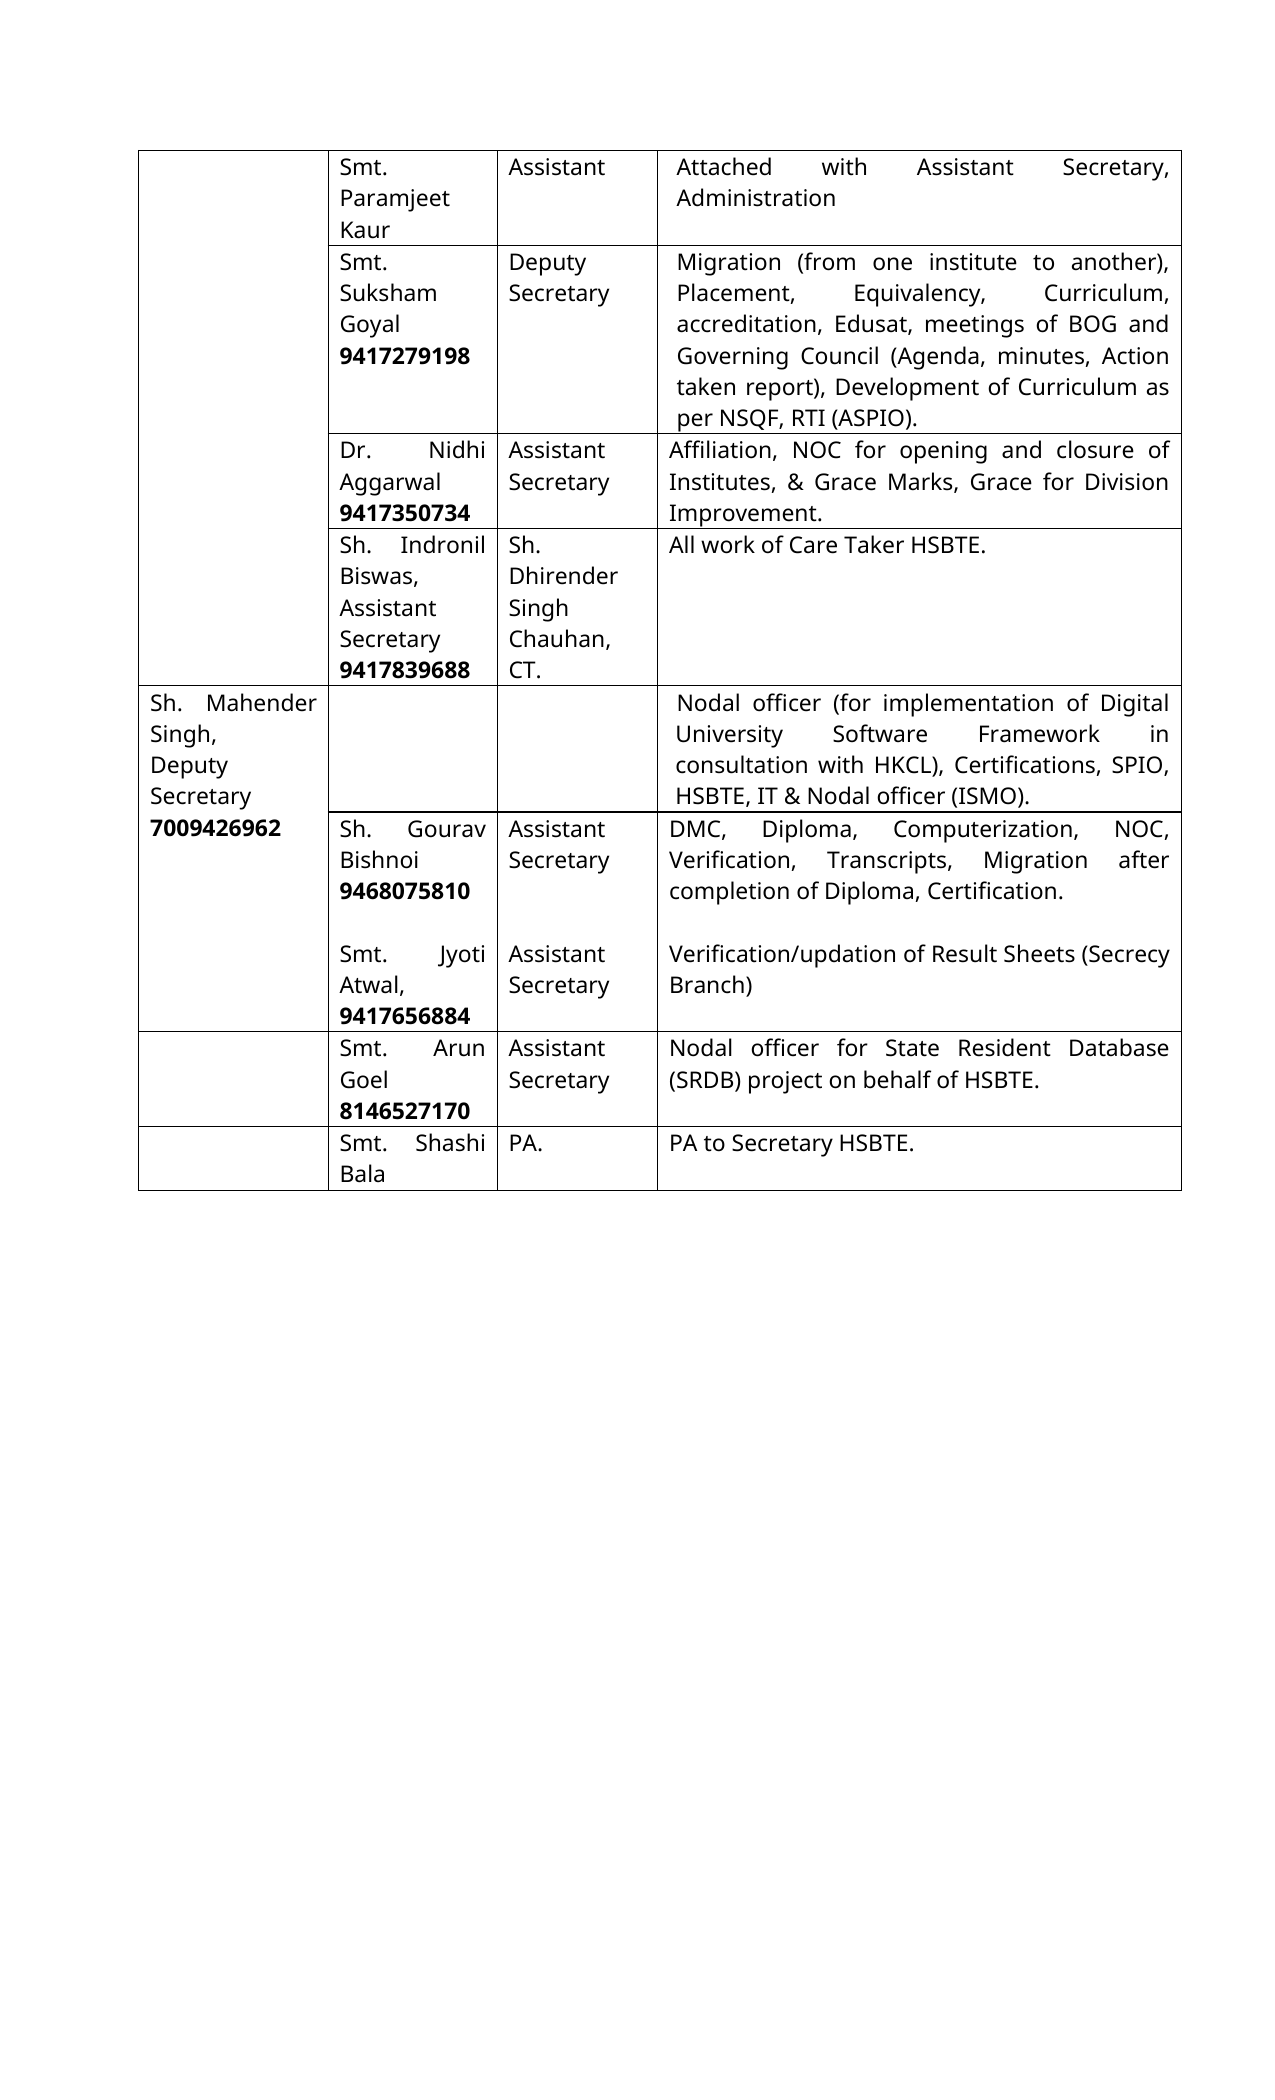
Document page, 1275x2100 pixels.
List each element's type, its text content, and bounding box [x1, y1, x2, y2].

table_cell Attached with Assistant Secretary, Administration [658, 151, 1181, 245]
table_cell Assistant Secretary [498, 434, 657, 528]
table_cell Assistant Secretary [498, 1032, 657, 1126]
table_cell [498, 686, 657, 811]
table_cell Affiliation, NOC for opening and closure of Institutes, & Grace Marks, Grace for Division Improvement. [658, 434, 1181, 528]
table_cell Dr. Nidhi Aggarwal 9417350734 [329, 434, 497, 528]
table_cell Smt. Shashi Bala [329, 1127, 497, 1189]
table_cell DMC, Diploma, Computerization, NOC, Verification, Transcripts, Migration after completion of Diploma, Certification. Verification/updation of Result Sheets (Secrecy Branch) [658, 813, 1181, 1031]
table_cell PA. [498, 1127, 657, 1189]
table_cell PA to Secretary HSBTE. [658, 1127, 1181, 1189]
table_cell Sh. Gourav Bishnoi 9468075810 Smt. Jyoti Atwal, 9417656884 [329, 813, 497, 1031]
table_cell Smt. Suksham Goyal 9417279198 [329, 246, 497, 433]
table_cell Smt. Paramjeet Kaur [329, 151, 497, 245]
table_cell All work of Care Taker HSBTE. [658, 529, 1181, 685]
table_cell Nodal officer (for implementation of Digital University Software Framework in consultation with HKCL), Certifications, SPIO, HSBTE, IT & Nodal officer (ISMO). [658, 686, 1181, 811]
table_cell [139, 1127, 328, 1189]
table_cell [139, 1032, 328, 1126]
table_cell Deputy Secretary [498, 246, 657, 433]
table_cell Migration (from one institute to another), Placement, Equivalency, Curriculum, accreditation, Edusat, meetings of BOG and Governing Council (Agenda, minutes, Action taken report), Development of Curriculum as per NSQF, RTI (ASPIO). [658, 246, 1181, 433]
table_cell Sh. Dhirender Singh Chauhan, CT. [498, 529, 657, 685]
table_cell Assistant [498, 151, 657, 245]
table_cell Smt. Arun Goel 8146527170 [329, 1032, 497, 1126]
table_cell Nodal officer for State Resident Database (SRDB) project on behalf of HSBTE. [658, 1032, 1181, 1126]
table_cell Sh. Mahender Singh, Deputy Secretary 7009426962 [139, 686, 328, 1031]
table_cell [329, 686, 497, 811]
table_cell Assistant Secretary Assistant Secretary [498, 813, 657, 1031]
table_cell Sh. Indronil Biswas, Assistant Secretary 9417839688 [329, 529, 497, 685]
